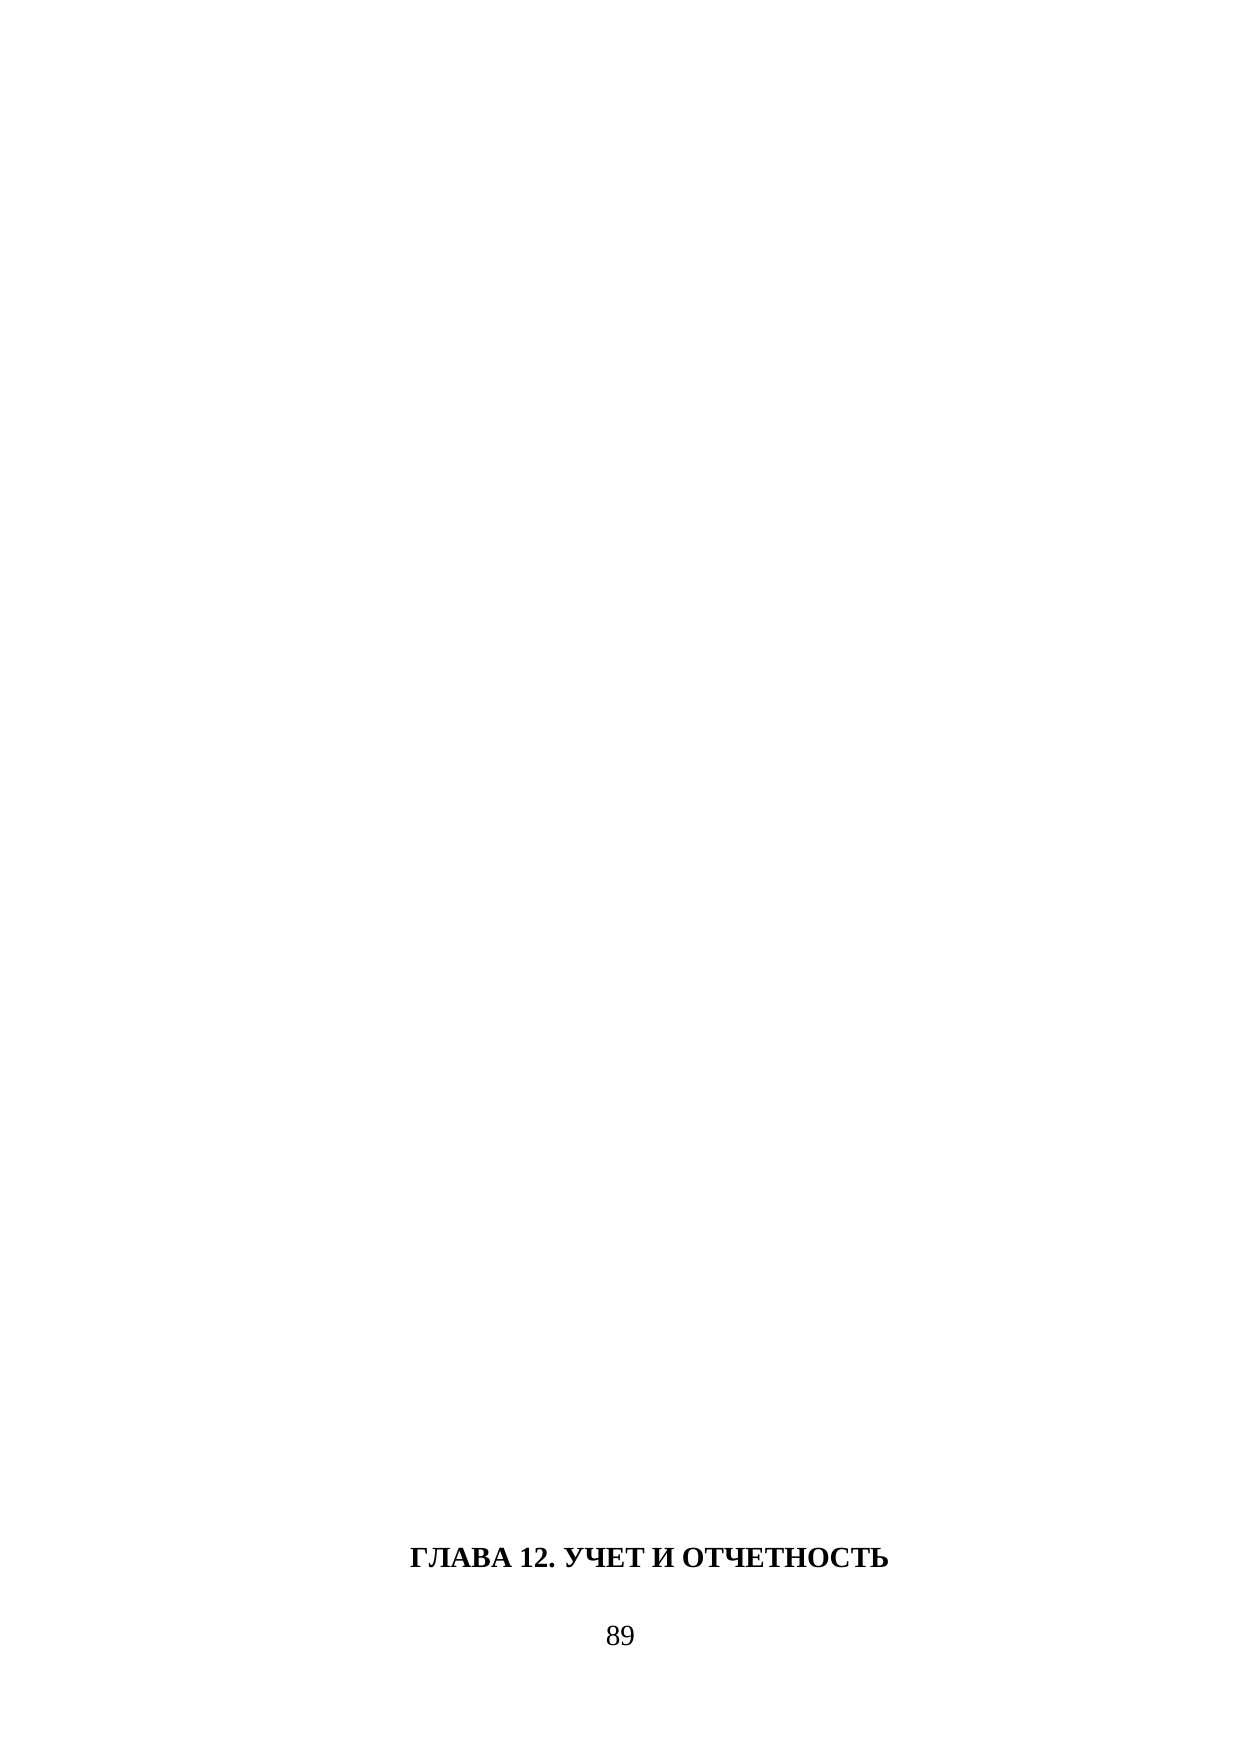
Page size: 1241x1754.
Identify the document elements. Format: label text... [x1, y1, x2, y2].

text ГЛАВА 12. УЧЕТ И ОТЧЕТНОСТЬ [118, 1540, 1122, 1573]
